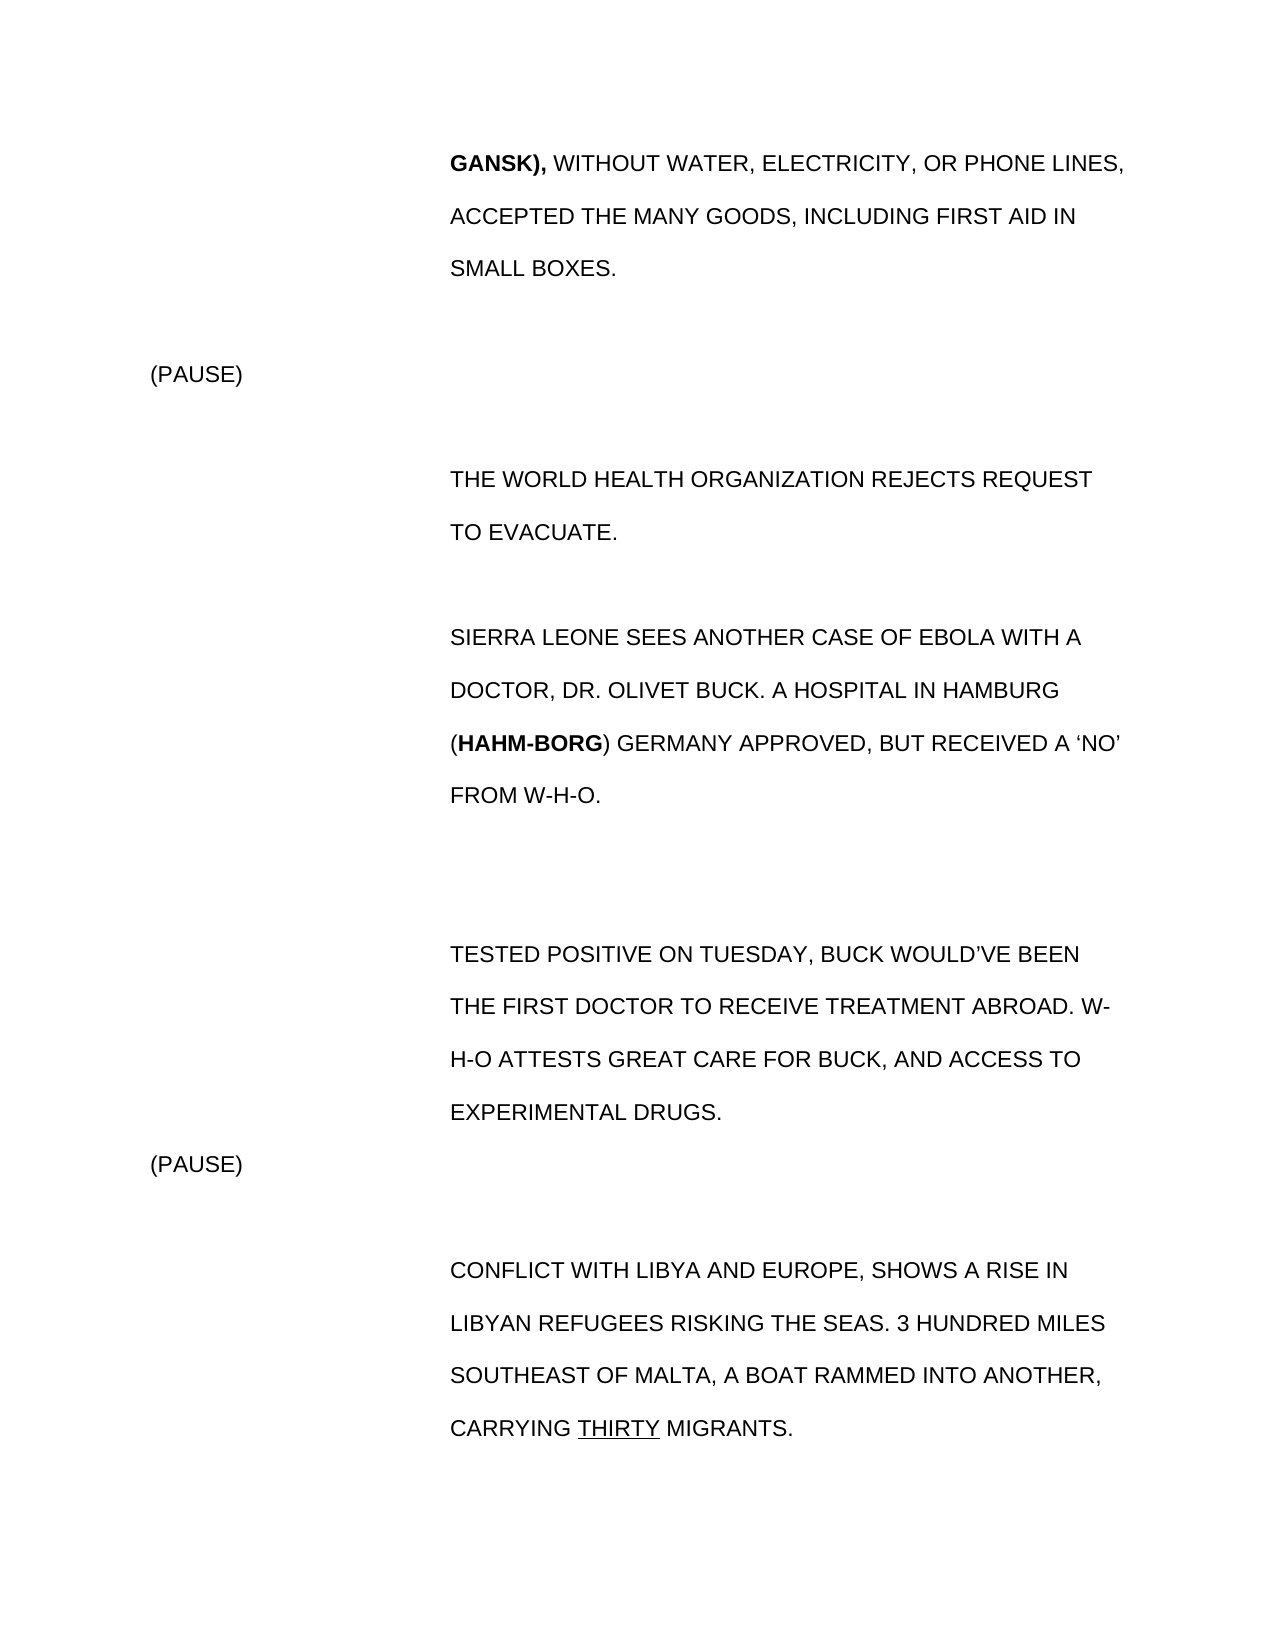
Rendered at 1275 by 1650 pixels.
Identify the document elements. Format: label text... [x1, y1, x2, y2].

text (PAUSE) [150, 1151, 1125, 1178]
text CONFLICT WITH LIBYA AND EUROPE, SHOWS A RISE IN LIBYAN REFUGEES RISKING THE SEAS. 3 HUNDRED MILES SOUTHEAST OF MALTA, A BOAT RAMMED INTO ANOTHER, CARRYING THIRTY MIGRANTS. [450, 1257, 1125, 1441]
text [450, 150, 1125, 282]
text SIERRA LEONE SEES ANOTHER CASE OF EBOLA WITH A DOCTOR, DR. OLIVET BUCK. A HOSPITAL IN HAMBURG (HAHM-BORG) GERMANY APPROVED, BUT RECEIVED A ‘NO’ FROM W-H-O. [450, 624, 1125, 809]
text THE WORLD HEALTH ORGANIZATION REJECTS REQUEST TO EVACUATE. [450, 466, 1125, 545]
text (PAUSE) [150, 361, 1125, 387]
text TESTED POSITIVE ON TUESDAY, BUCK WOULD’VE BEEN THE FIRST DOCTOR TO RECEIVE TREATMENT ABROAD. W-H-O ATTESTS GREAT CARE FOR BUCK, AND ACCESS TO EXPERIMENTAL DRUGS. [450, 941, 1125, 1125]
